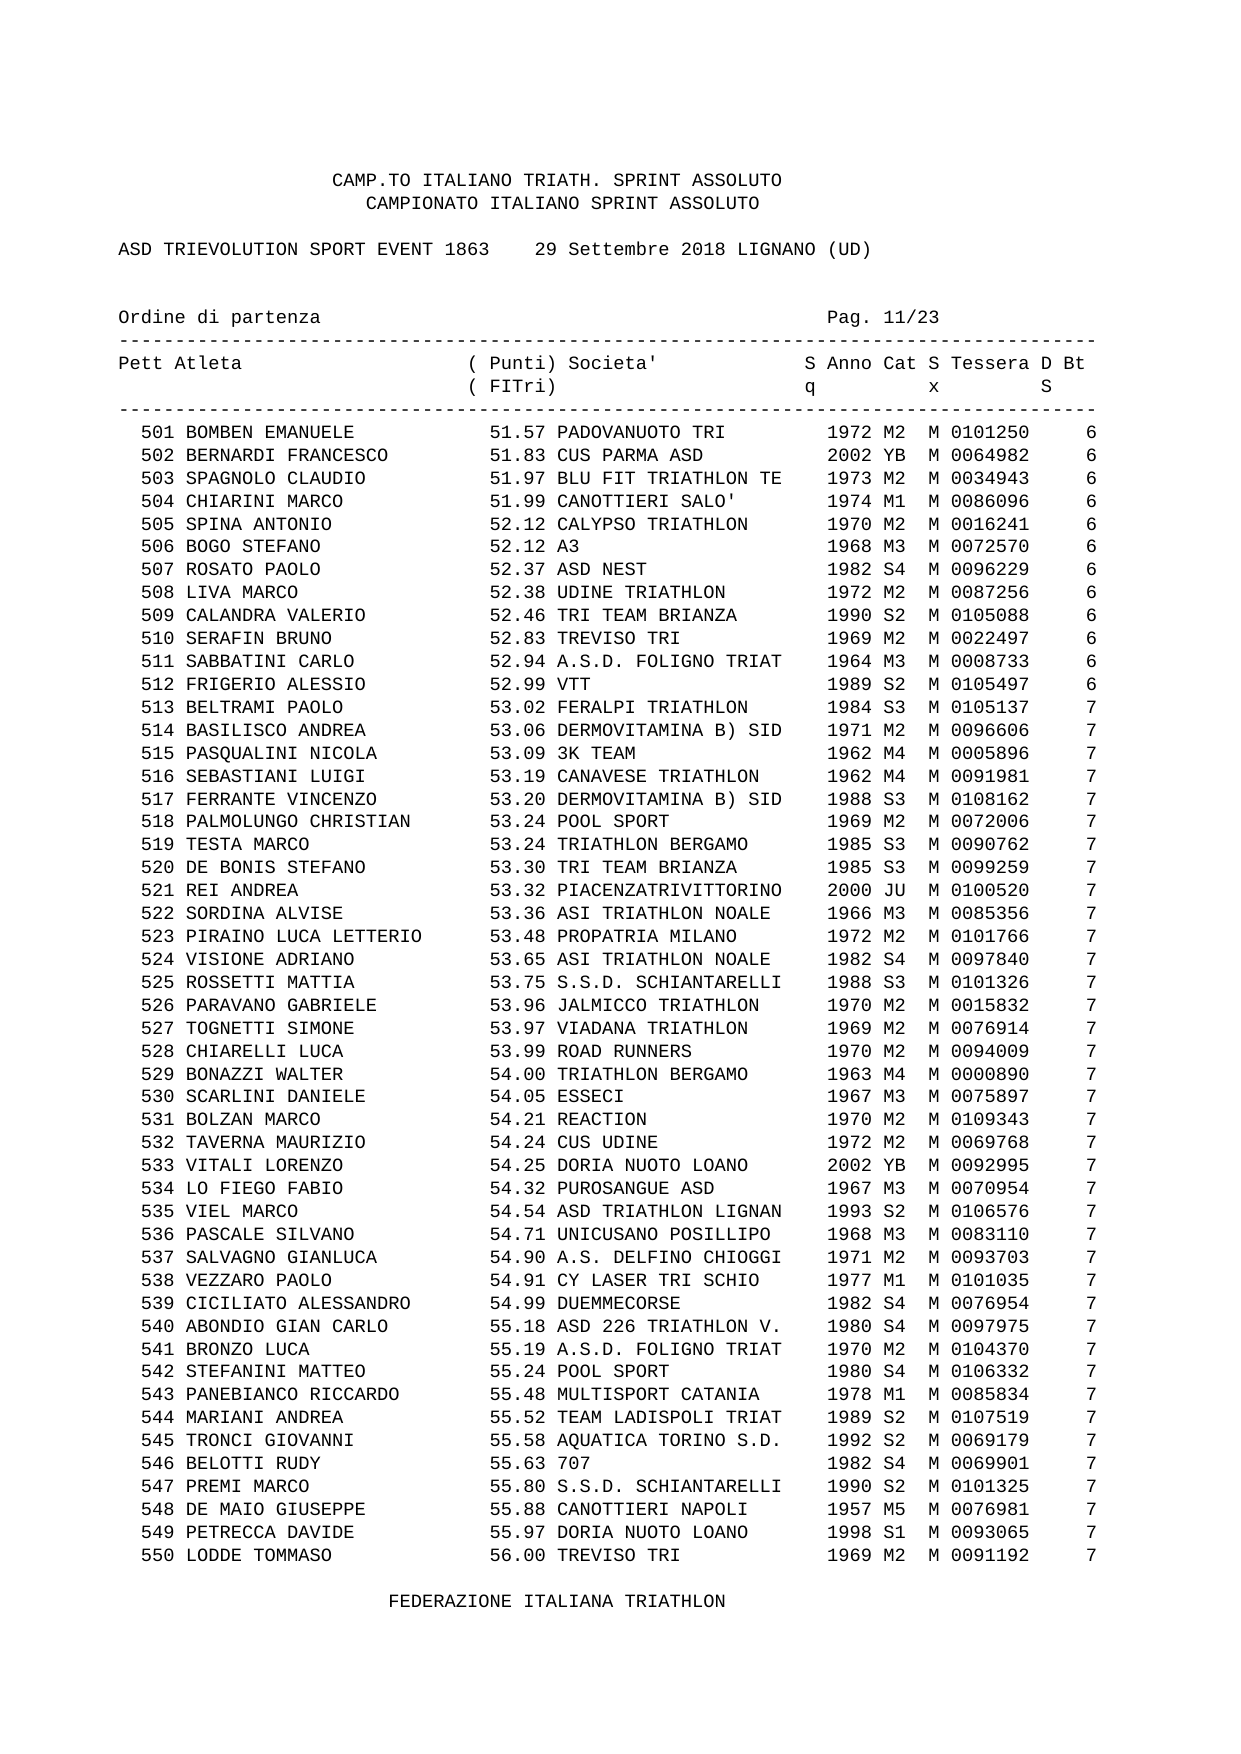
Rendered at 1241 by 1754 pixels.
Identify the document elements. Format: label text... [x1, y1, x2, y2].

text 535 VIEL MARCO 54.54 ASD TRIATHLON LIGNAN 1993 S2 M 0106576 7 [118, 1202, 1122, 1223]
text 546 BELOTTI RUDY 55.63 707 1982 S4 M 0069901 7 [118, 1454, 1122, 1475]
text 516 SEBASTIANI LUIGI 53.19 CANAVESE TRIATHLON 1962 M4 M 0091981 7 [118, 766, 1122, 788]
text 549 PETRECCA DAVIDE 55.97 DORIA NUOTO LOANO 1998 S1 M 0093065 7 [118, 1523, 1122, 1544]
text 528 CHIARELLI LUCA 53.99 ROAD RUNNERS 1970 M2 M 0094009 7 [118, 1041, 1122, 1063]
text 532 TAVERNA MAURIZIO 54.24 CUS UDINE 1972 M2 M 0069768 7 [118, 1133, 1122, 1154]
text 526 PARAVANO GABRIELE 53.96 JALMICCO TRIATHLON 1970 M2 M 0015832 7 [118, 996, 1122, 1017]
text 529 BONAZZI WALTER 54.00 TRIATHLON BERGAMO 1963 M4 M 0000890 7 [118, 1064, 1122, 1086]
text 527 TOGNETTI SIMONE 53.97 VIADANA TRIATHLON 1969 M2 M 0076914 7 [118, 1018, 1122, 1040]
text 512 FRIGERIO ALESSIO 52.99 VTT 1989 S2 M 0105497 6 [118, 675, 1122, 696]
text 524 VISIONE ADRIANO 53.65 ASI TRIATHLON NOALE 1982 S4 M 0097840 7 [118, 950, 1122, 971]
text ( FITri) q x S [118, 377, 1122, 398]
text CAMPIONATO ITALIANO SPRINT ASSOLUTO [118, 193, 1122, 215]
text Ordine di partenza Pag. 11/23 [118, 308, 1122, 329]
text 502 BERNARDI FRANCESCO 51.83 CUS PARMA ASD 2002 YB M 0064982 6 [118, 446, 1122, 467]
text Pett Atleta ( Punti) Societa' S Anno Cat S Tessera D Bt [118, 354, 1122, 375]
text 542 STEFANINI MATTEO 55.24 POOL SPORT 1980 S4 M 0106332 7 [118, 1362, 1122, 1383]
text 547 PREMI MARCO 55.80 S.S.D. SCHIANTARELLI 1990 S2 M 0101325 7 [118, 1477, 1122, 1498]
text 522 SORDINA ALVISE 53.36 ASI TRIATHLON NOALE 1966 M3 M 0085356 7 [118, 904, 1122, 925]
text 543 PANEBIANCO RICCARDO 55.48 MULTISPORT CATANIA 1978 M1 M 0085834 7 [118, 1385, 1122, 1406]
text 520 DE BONIS STEFANO 53.30 TRI TEAM BRIANZA 1985 S3 M 0099259 7 [118, 858, 1122, 879]
text 531 BOLZAN MARCO 54.21 REACTION 1970 M2 M 0109343 7 [118, 1110, 1122, 1131]
text 521 REI ANDREA 53.32 PIACENZATRIVITTORINO 2000 JU M 0100520 7 [118, 881, 1122, 902]
text 515 PASQUALINI NICOLA 53.09 3K TEAM 1962 M4 M 0005896 7 [118, 743, 1122, 765]
text 501 BOMBEN EMANUELE 51.57 PADOVANUOTO TRI 1972 M2 M 0101250 6 [118, 423, 1122, 444]
text 537 SALVAGNO GIANLUCA 54.90 A.S. DELFINO CHIOGGI 1971 M2 M 0093703 7 [118, 1248, 1122, 1269]
text 525 ROSSETTI MATTIA 53.75 S.S.D. SCHIANTARELLI 1988 S3 M 0101326 7 [118, 973, 1122, 994]
text 503 SPAGNOLO CLAUDIO 51.97 BLU FIT TRIATHLON TE 1973 M2 M 0034943 6 [118, 468, 1122, 490]
text 513 BELTRAMI PAOLO 53.02 FERALPI TRIATHLON 1984 S3 M 0105137 7 [118, 698, 1122, 719]
text 508 LIVA MARCO 52.38 UDINE TRIATHLON 1972 M2 M 0087256 6 [118, 583, 1122, 604]
text 550 LODDE TOMMASO 56.00 TREVISO TRI 1969 M2 M 0091192 7 [118, 1546, 1122, 1567]
text 523 PIRAINO LUCA LETTERIO 53.48 PROPATRIA MILANO 1972 M2 M 0101766 7 [118, 927, 1122, 948]
text 507 ROSATO PAOLO 52.37 ASD NEST 1982 S4 M 0096229 6 [118, 560, 1122, 581]
text 536 PASCALE SILVANO 54.71 UNICUSANO POSILLIPO 1968 M3 M 0083110 7 [118, 1225, 1122, 1246]
text 533 VITALI LORENZO 54.25 DORIA NUOTO LOANO 2002 YB M 0092995 7 [118, 1156, 1122, 1177]
text 534 LO FIEGO FABIO 54.32 PUROSANGUE ASD 1967 M3 M 0070954 7 [118, 1179, 1122, 1200]
text 544 MARIANI ANDREA 55.52 TEAM LADISPOLI TRIAT 1989 S2 M 0107519 7 [118, 1408, 1122, 1429]
text ASD TRIEVOLUTION SPORT EVENT 1863 29 Settembre 2018 LIGNANO (UD) [118, 239, 1122, 261]
text 539 CICILIATO ALESSANDRO 54.99 DUEMMECORSE 1982 S4 M 0076954 7 [118, 1293, 1122, 1315]
text 518 PALMOLUNGO CHRISTIAN 53.24 POOL SPORT 1969 M2 M 0072006 7 [118, 812, 1122, 833]
text 545 TRONCI GIOVANNI 55.58 AQUATICA TORINO S.D. 1992 S2 M 0069179 7 [118, 1431, 1122, 1452]
text 517 FERRANTE VINCENZO 53.20 DERMOVITAMINA B) SID 1988 S3 M 0108162 7 [118, 789, 1122, 811]
text 519 TESTA MARCO 53.24 TRIATHLON BERGAMO 1985 S3 M 0090762 7 [118, 835, 1122, 856]
text 505 SPINA ANTONIO 52.12 CALYPSO TRIATHLON 1970 M2 M 0016241 6 [118, 514, 1122, 536]
text 541 BRONZO LUCA 55.19 A.S.D. FOLIGNO TRIAT 1970 M2 M 0104370 7 [118, 1339, 1122, 1361]
text 548 DE MAIO GIUSEPPE 55.88 CANOTTIERI NAPOLI 1957 M5 M 0076981 7 [118, 1500, 1122, 1521]
text 540 ABONDIO GIAN CARLO 55.18 ASD 226 TRIATHLON V. 1980 S4 M 0097975 7 [118, 1316, 1122, 1338]
text 509 CALANDRA VALERIO 52.46 TRI TEAM BRIANZA 1990 S2 M 0105088 6 [118, 606, 1122, 627]
text 510 SERAFIN BRUNO 52.83 TREVISO TRI 1969 M2 M 0022497 6 [118, 629, 1122, 650]
text 530 SCARLINI DANIELE 54.05 ESSECI 1967 M3 M 0075897 7 [118, 1087, 1122, 1108]
text 538 VEZZARO PAOLO 54.91 CY LASER TRI SCHIO 1977 M1 M 0101035 7 [118, 1271, 1122, 1292]
text 514 BASILISCO ANDREA 53.06 DERMOVITAMINA B) SID 1971 M2 M 0096606 7 [118, 721, 1122, 742]
text --------------------------------------------------------------------------------------- [118, 331, 1122, 352]
text 506 BOGO STEFANO 52.12 A3 1968 M3 M 0072570 6 [118, 537, 1122, 558]
text 511 SABBATINI CARLO 52.94 A.S.D. FOLIGNO TRIAT 1964 M3 M 0008733 6 [118, 652, 1122, 673]
text 504 CHIARINI MARCO 51.99 CANOTTIERI SALO' 1974 M1 M 0086096 6 [118, 491, 1122, 513]
text FEDERAZIONE ITALIANA TRIATHLON [118, 1591, 1122, 1613]
text CAMP.TO ITALIANO TRIATH. SPRINT ASSOLUTO [118, 171, 1122, 192]
text --------------------------------------------------------------------------------------- [118, 400, 1122, 421]
